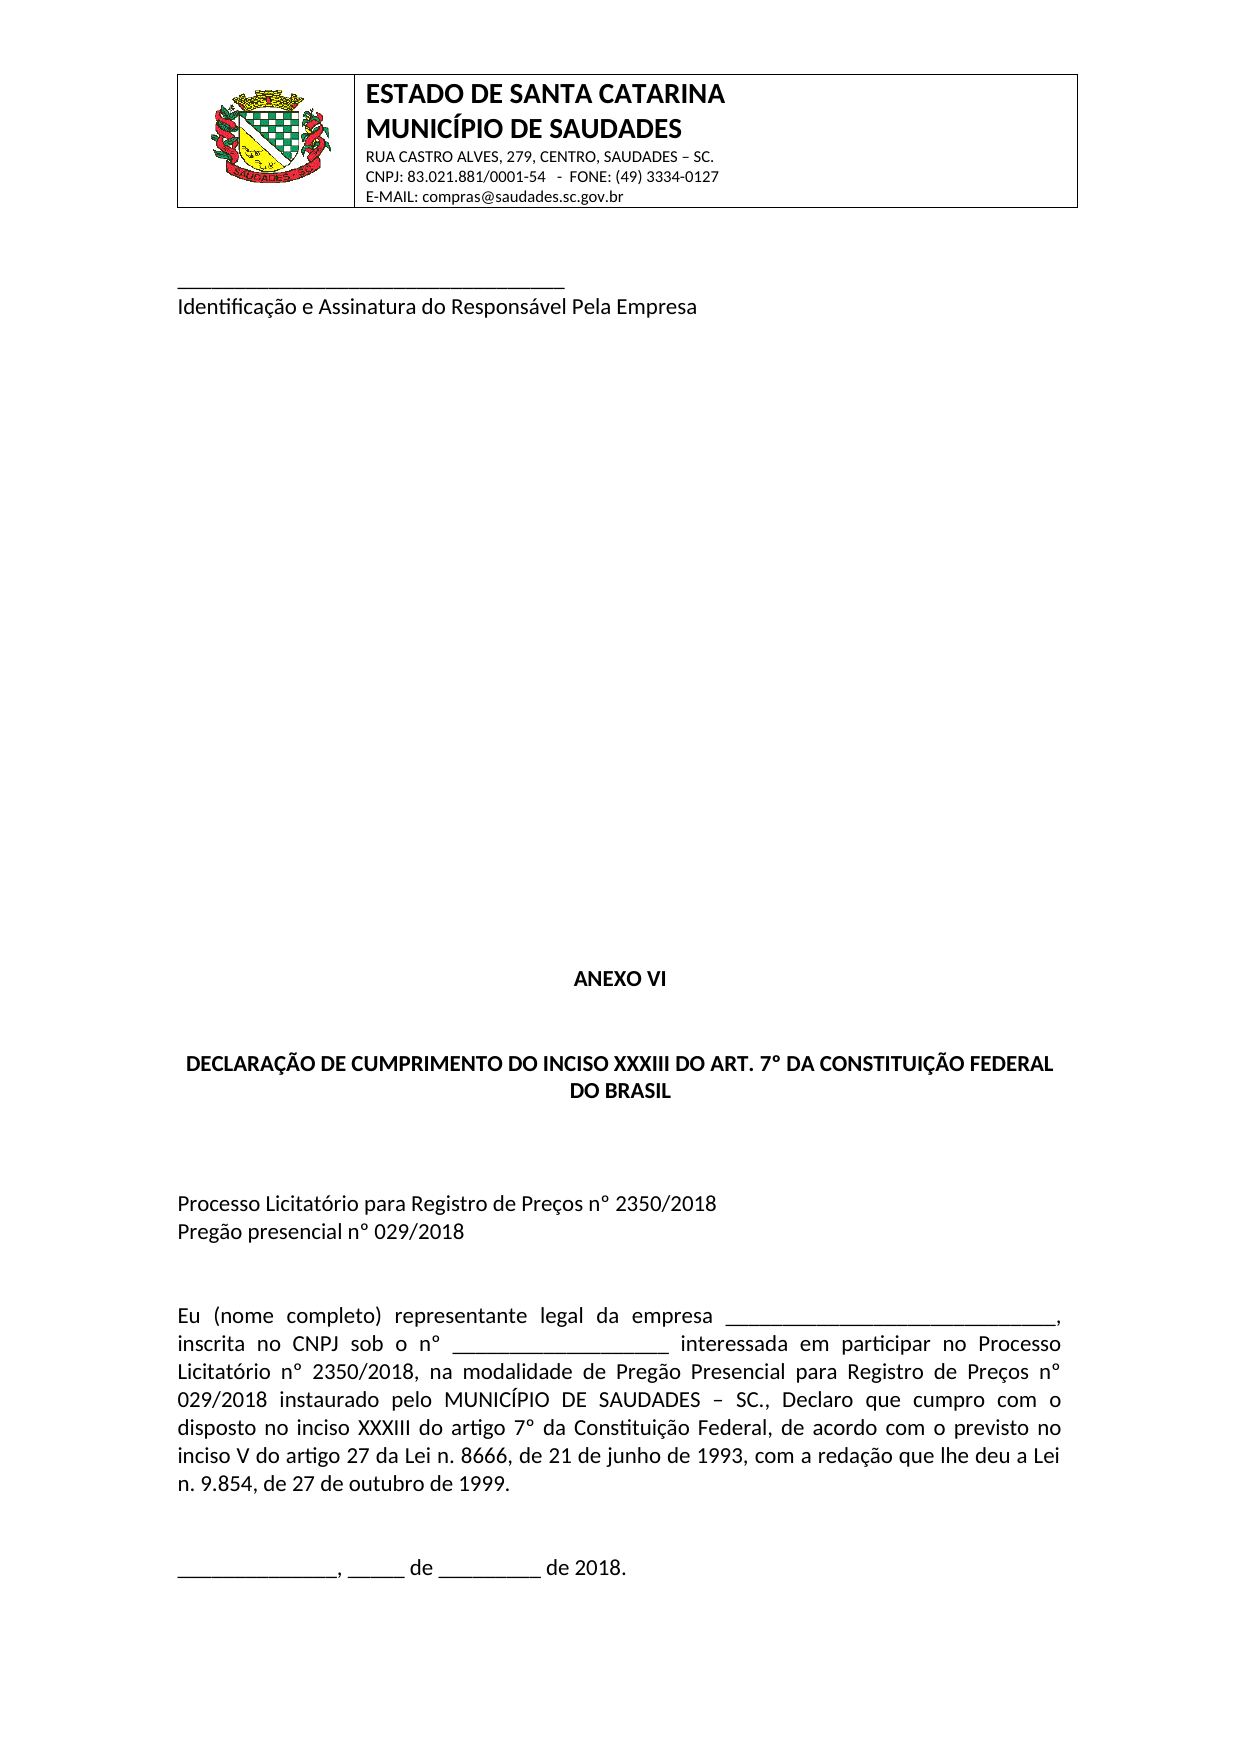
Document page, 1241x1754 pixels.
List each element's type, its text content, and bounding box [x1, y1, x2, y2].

text ANEXO VI [177, 964, 1063, 993]
text Identificação e Assinatura do Responsável Pela Empresa [177, 292, 1063, 320]
text Eu (nome completo) representante legal da empresa _____________________________, inscrita no CNPJ sob o nº ___________________ interessada em participar no Processo Licitatório nº 2350/2018, na modalidade de Pregão Presencial para Registro de Preços nº 029/2018 instaurado pelo MUNICÍPIO DE SAUDADES – SC., Declaro que cumpro com o disposto no inciso XXXIII do artigo 7º da Constituição Federal, de acordo com o previsto no inciso V do artigo 27 da Lei n. 8666, de 21 de junho de 1993, com a redação que lhe deu a Lei n. 9.854, de 27 de outubro de 1999. [177, 1301, 1063, 1497]
picture [211, 87, 332, 194]
text ______________, _____ de _________ de 2018. [177, 1553, 1063, 1581]
text Pregão presencial nº 029/2018 [177, 1217, 1063, 1245]
text DECLARAÇÃO DE CUMPRIMENTO DO INCISO XXXIII DO ART. 7º DA CONSTITUIÇÃO FEDERAL DO BRASIL [177, 1049, 1063, 1105]
text __________________________________ [177, 264, 1063, 292]
text Processo Licitatório para Registro de Preços nº 2350/2018 [177, 1189, 1063, 1217]
